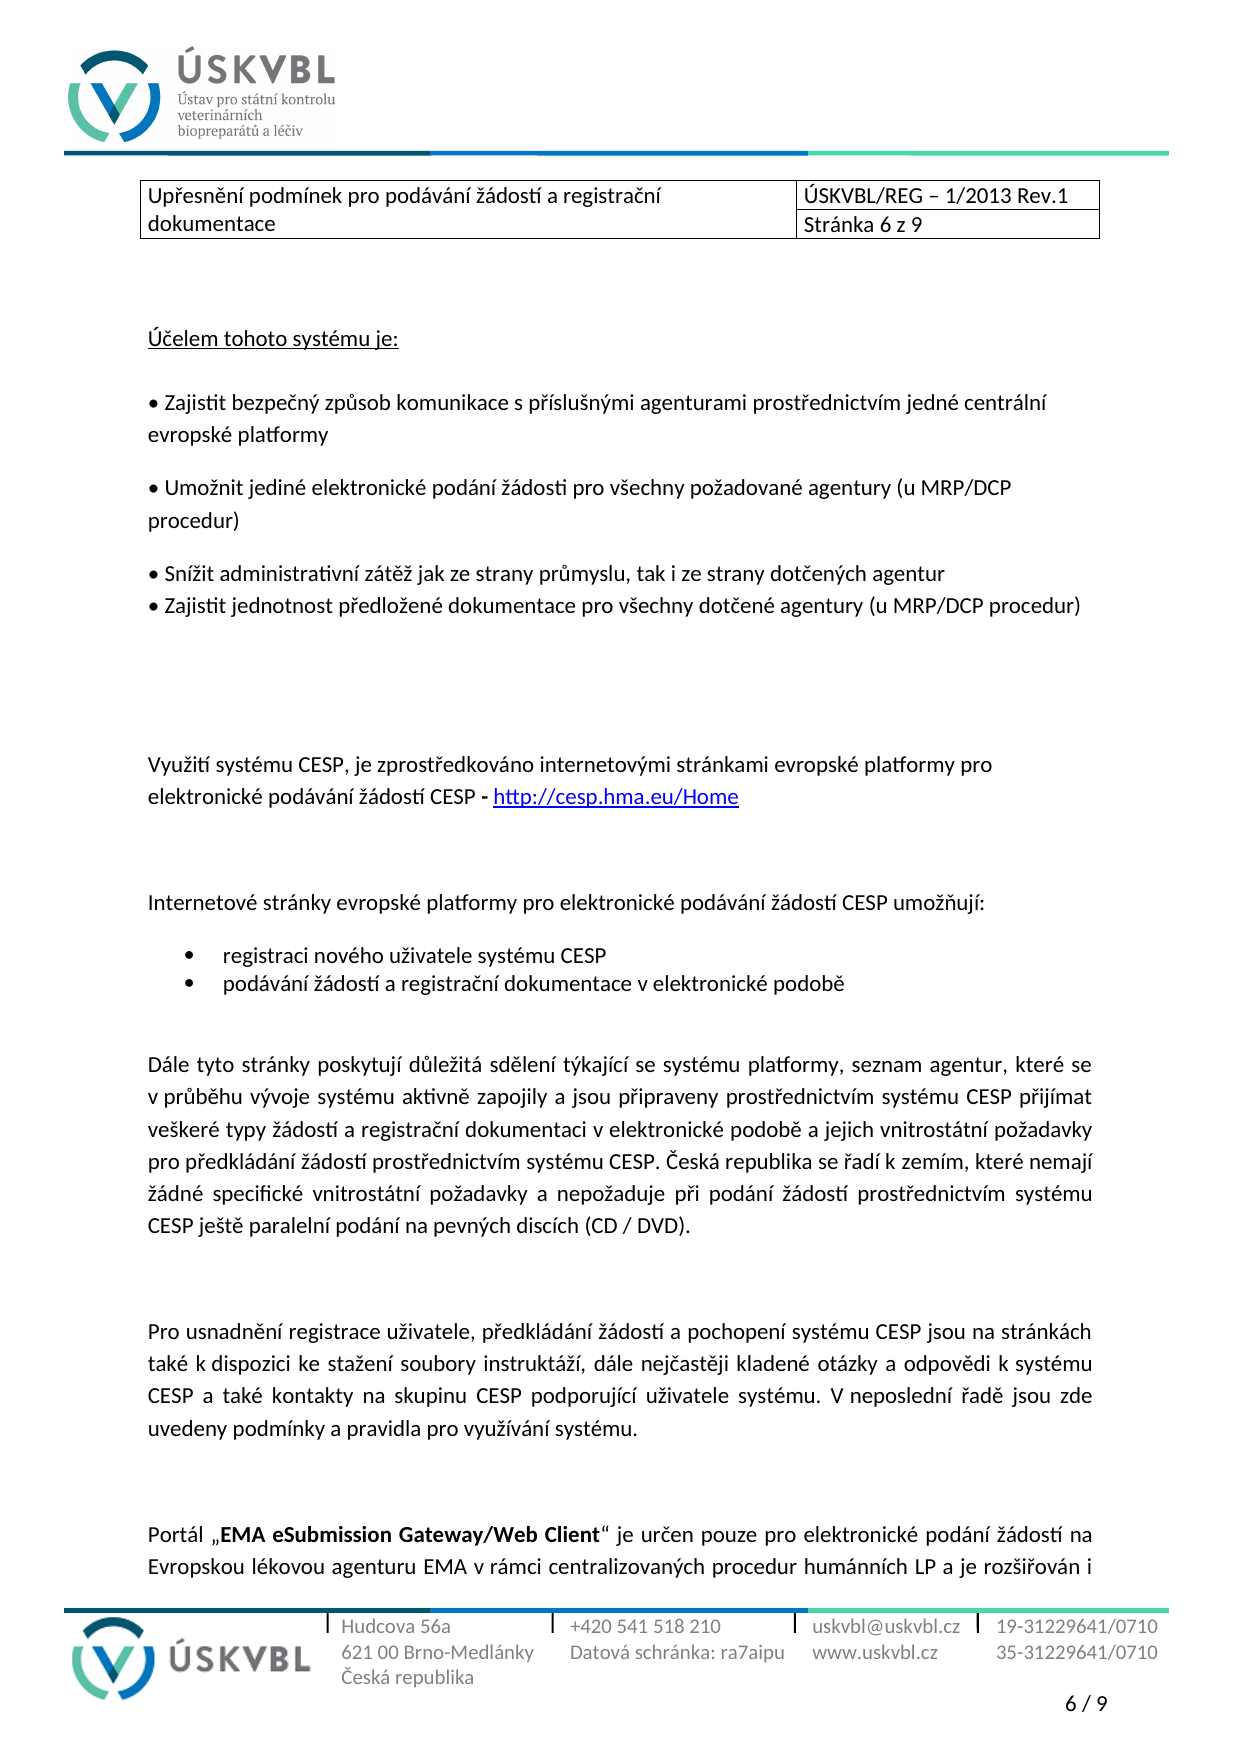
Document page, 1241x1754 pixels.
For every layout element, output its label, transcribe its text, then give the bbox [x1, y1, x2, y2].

text Pro usnadnění registrace uživatele, předkládání žádostí a pochopení systému CESP jsou na stránkách také k dispozici ke stažení soubory instruktáží, dále nejčastěji kladené otázky a odpovědi k systému CESP a také kontakty na skupinu CESP podporující uživatele systému. V neposlední řadě jsou zde uvedeny podmínky a pravidla pro využívání systému. [148, 1317, 1092, 1442]
picture [71, 1616, 312, 1702]
text Využití systému CESP, je zprostředkováno internetovými stránkami evropské platformy pro elektronické podávání žádostí CESP - http://cesp.hma.eu/Home [148, 750, 1092, 810]
list registraci nového uživatele systému CESP [185, 941, 1092, 969]
list podávání žádostí a registrační dokumentace v elektronické podobě [185, 969, 1092, 997]
text Účelem tohoto systému je: • Zajistit bezpečný způsob komunikace s příslušnými agenturami prostřednictvím jedné centrální evropské platformy [148, 292, 1092, 448]
text Dále tyto stránky poskytují důležitá sdělení týkající se systému platformy, seznam agentur, které se v průběhu vývoje systému aktivně zapojily a jsou připraveny prostřednictvím systému CESP přijímat veškeré typy žádostí a registrační dokumentaci v elektronické podobě a jejich vnitrostátní požadavky pro předkládání žádostí prostřednictvím systému CESP. Česká republika se řadí k zemím, které nemají žádné specifické vnitrostátní požadavky a nepožaduje při podání žádostí prostřednictvím systému CESP ještě paralelní podání na pevných discích (CD / DVD). [148, 1050, 1092, 1239]
picture [64, 42, 339, 150]
text • Umožnit jediné elektronické podání žádosti pro všechny požadované agentury (u MRP/DCP procedur) [148, 473, 1092, 534]
text • Snížit administrativní zátěž jak ze strany průmyslu, tak i ze strany dotčených agentur • Zajistit jednotnost předložené dokumentace pro všechny dotčené agentury (u MRP/DCP procedur) [148, 559, 1092, 619]
text Internetové stránky evropské platformy pro elektronické podávání žádostí CESP umožňují: [148, 888, 1092, 916]
